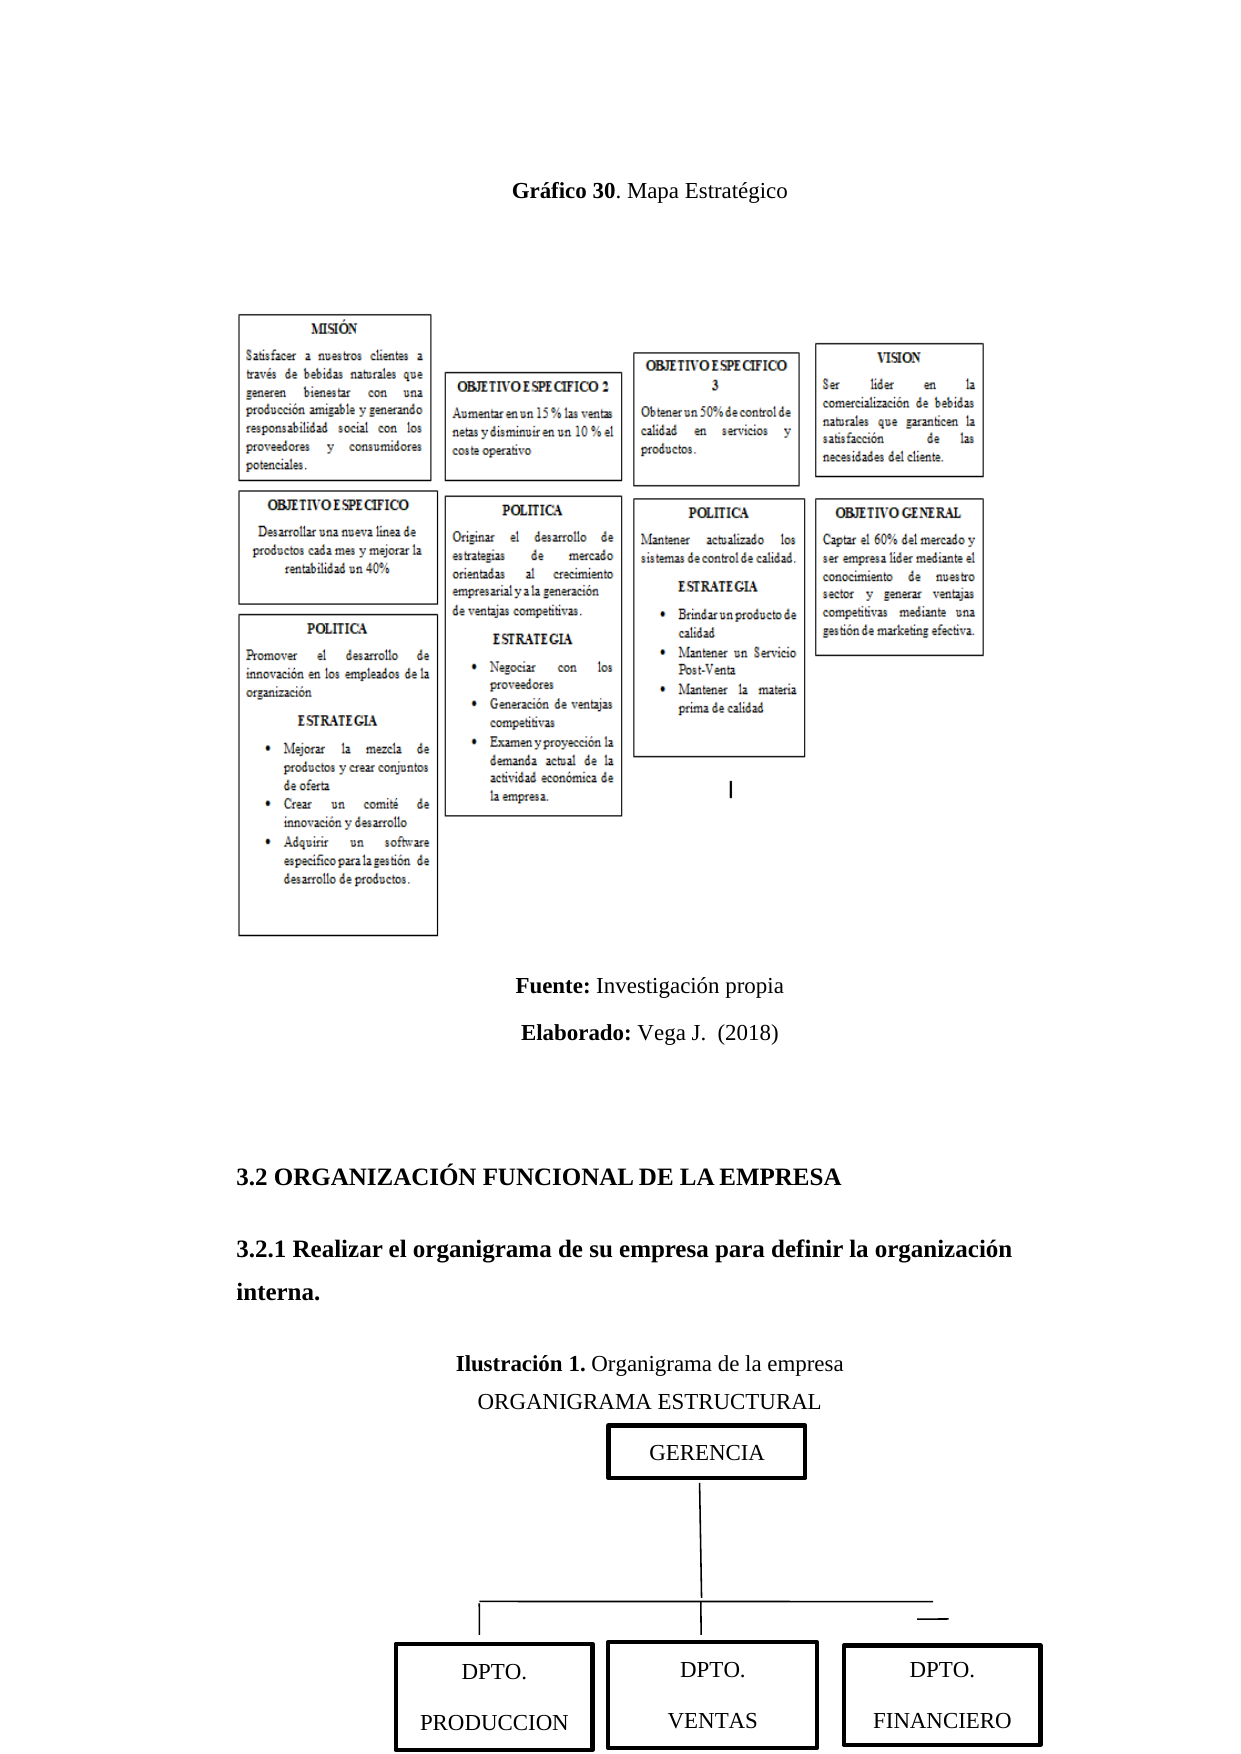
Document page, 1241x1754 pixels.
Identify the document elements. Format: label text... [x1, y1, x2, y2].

subtitle 3.2 ORGANIZACIÓN FUNCIONAL DE LA EMPRESA [236, 1162, 1063, 1191]
subtitle 3.2.1 Realizar el organigrama de su empresa para definir la organización interna. [236, 1234, 1063, 1306]
text Elaborado: Vega J. (2018) [236, 1019, 1063, 1046]
text ORGANIGRAMA ESTRUCTURAL [236, 1388, 1063, 1415]
picture [201, 268, 1026, 948]
